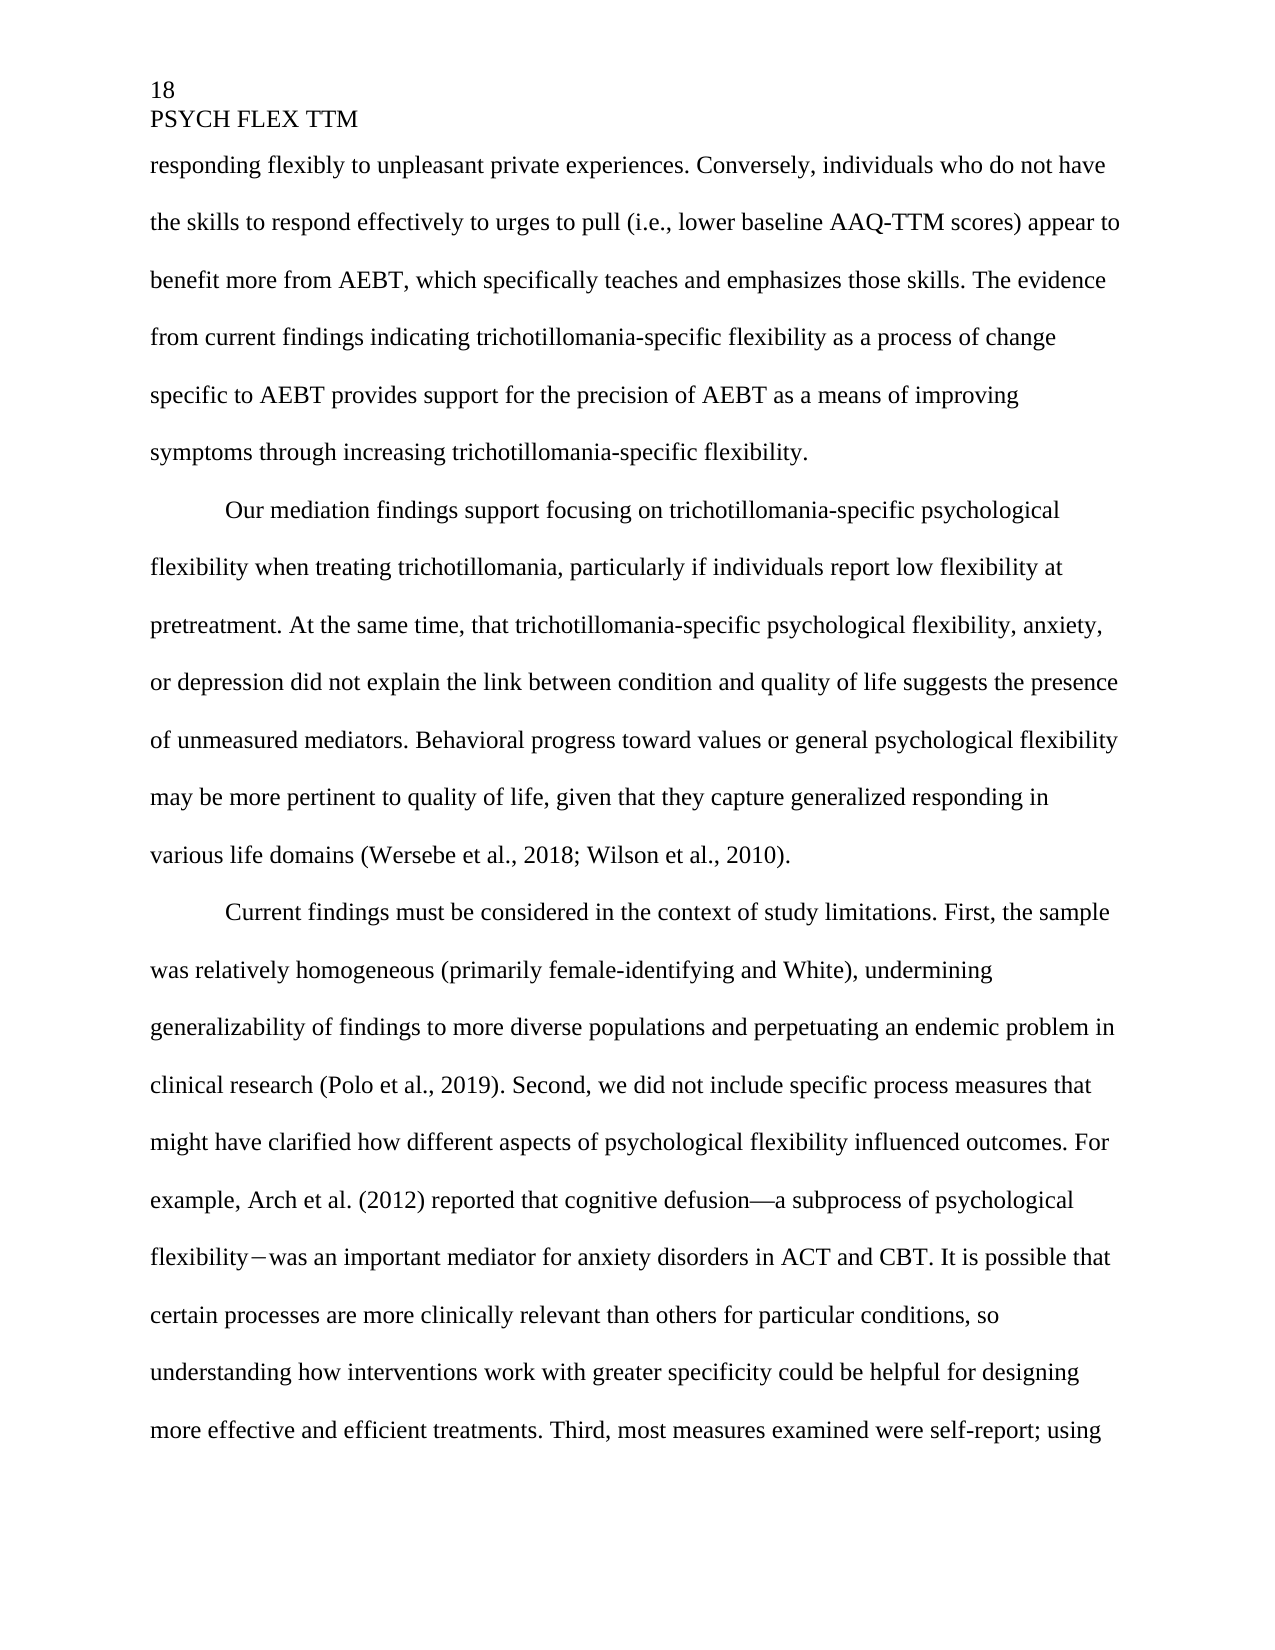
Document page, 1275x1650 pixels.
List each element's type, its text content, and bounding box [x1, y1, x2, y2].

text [150, 897, 1125, 1444]
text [150, 150, 1125, 466]
text Our mediation findings support focusing on trichotillomania-specific psychological flexibility when treating trichotillomania, particularly if individuals report low flexibility at pretreatment. At the same time, that trichotillomania-specific psychological flexibility, anxiety, or depression did not explain the link between condition and quality of life suggests the presence of unmeasured mediators. Behavioral progress toward values or general psychological flexibility may be more pertinent to quality of life, given that they capture generalized responding in various life domains (Wersebe et al., 2018; Wilson et al., 2010). [150, 495, 1125, 869]
